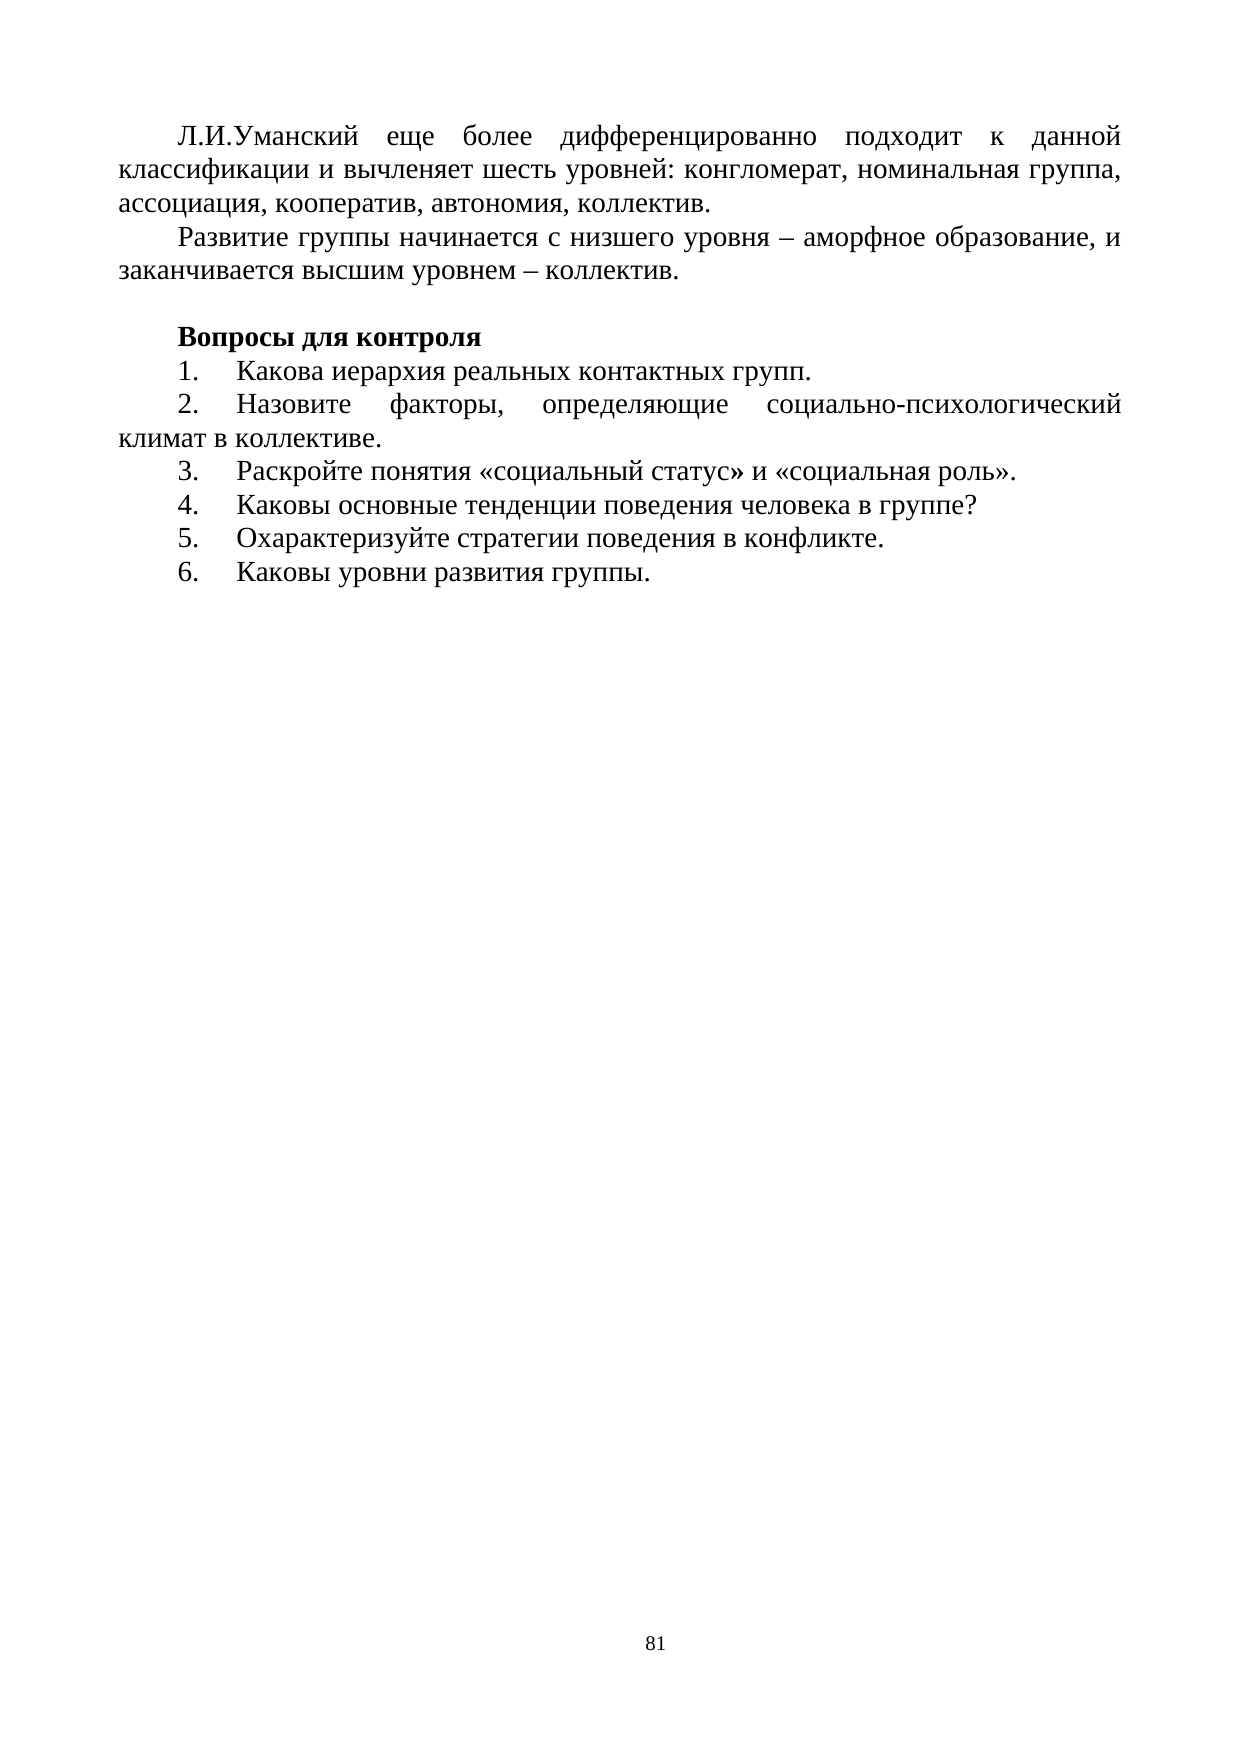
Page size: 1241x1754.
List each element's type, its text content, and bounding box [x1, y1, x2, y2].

list Каковы уровни развития группы. [118, 554, 1122, 588]
list Охарактеризуйте стратегии поведения в конфликте. [118, 521, 1122, 554]
list Какова иерархия реальных контактных групп. [118, 353, 1122, 386]
text Развитие группы начинается с низшего уровня – аморфное образование, и заканчивается высшим уровнем – коллектив. [118, 219, 1122, 286]
list Назовите факторы, определяющие социально-психологический климат в коллективе. [118, 386, 1122, 453]
text Вопросы для контроля [118, 319, 1122, 353]
text Л.И.Уманский еще более дифференцированно подходит к данной классификации и вычленяет шесть уровней: конгломерат, номинальная группа, ассоциация, кооператив, автономия, коллектив. [118, 118, 1122, 219]
list Раскройте понятия «социальный статус» и «социальная роль». [118, 453, 1122, 487]
list Каковы основные тенденции поведения человека в группе? [118, 487, 1122, 521]
